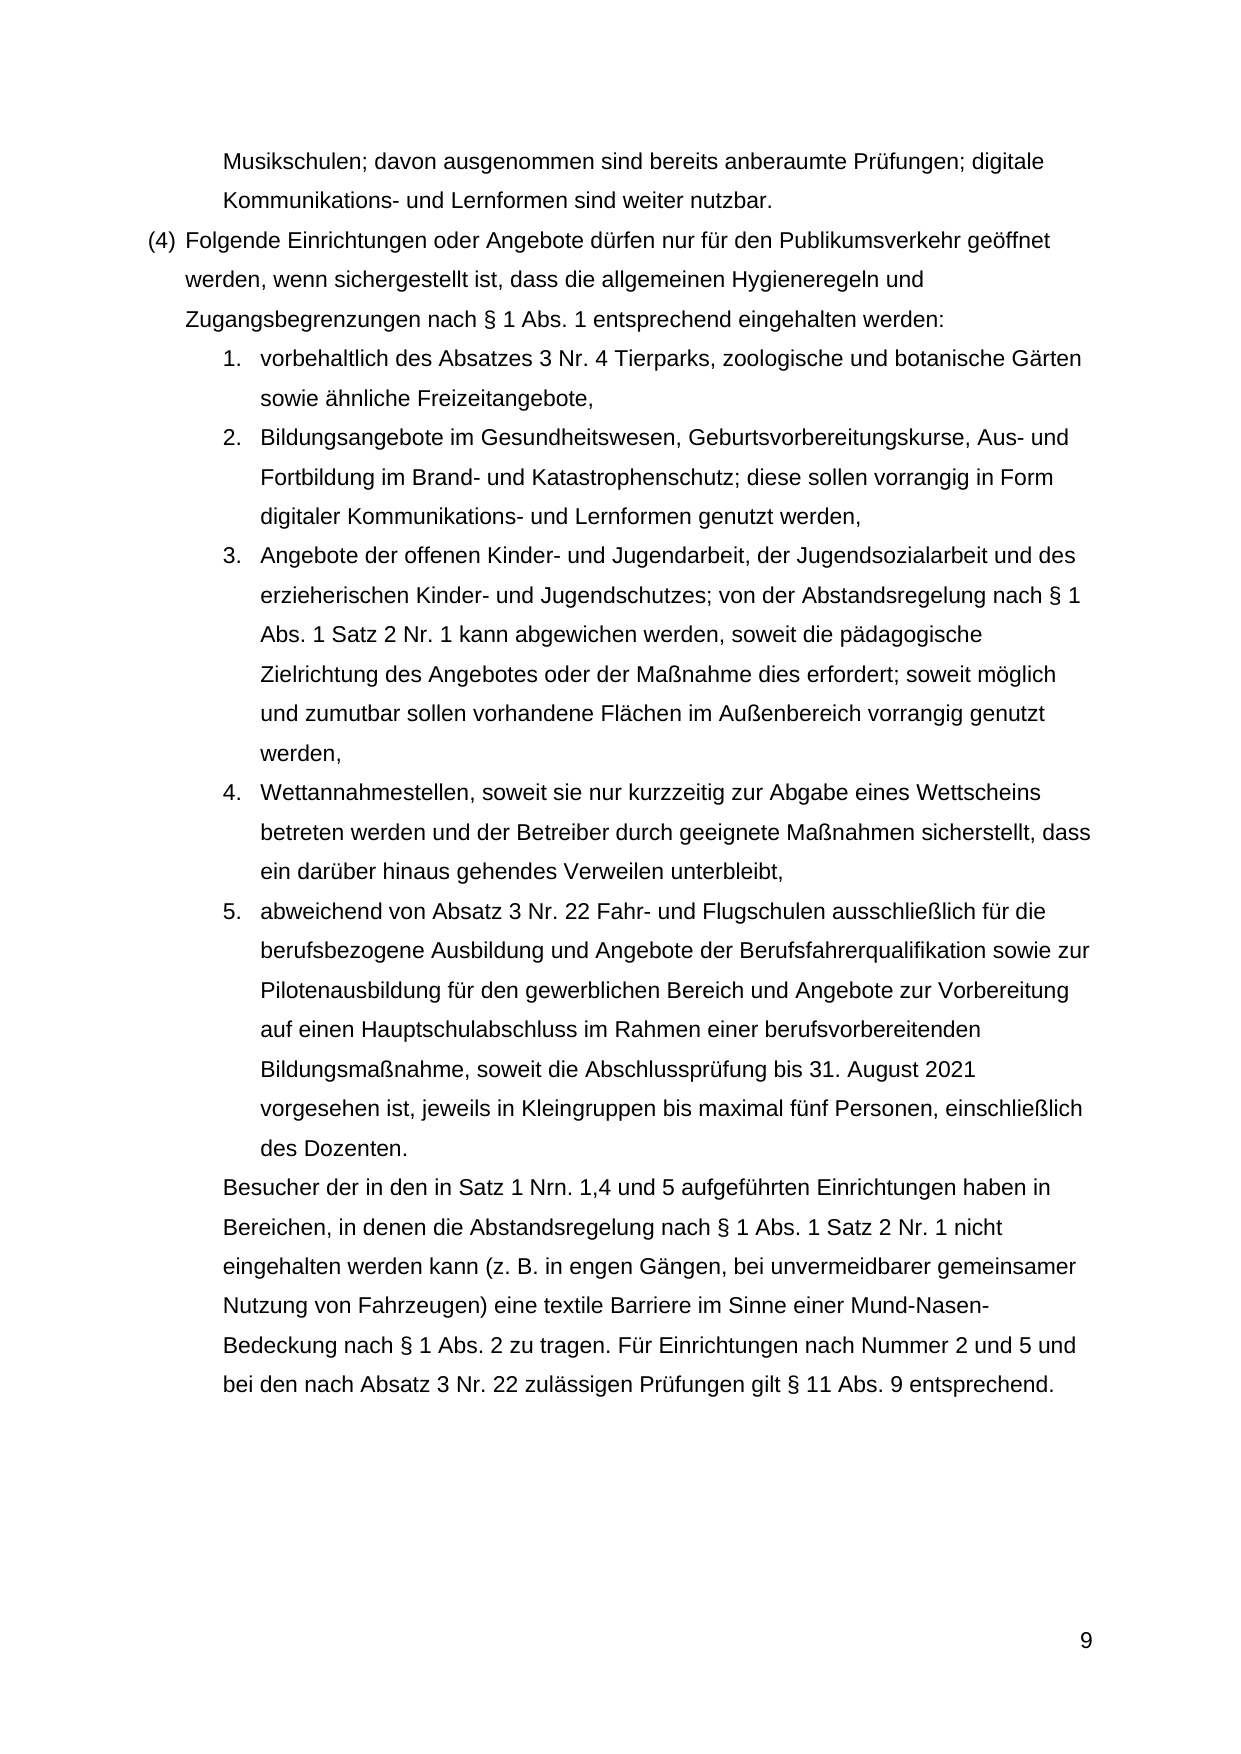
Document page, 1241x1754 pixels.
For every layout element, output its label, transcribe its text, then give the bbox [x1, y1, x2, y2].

list abweichend von Absatz 3 Nr. 22 Fahr- und Flugschulen ausschließlich für die berufsbezogene Ausbildung und Angebote der Berufsfahrerqualifikation sowie zur Pilotenausbildung für den gewerblichen Bereich und Angebote zur Vorbereitung auf einen Hauptschulabschluss im Rahmen einer berufsvorbereitenden Bildungsmaßnahme, soweit die Abschlussprüfung bis 31. August 2021 vorgesehen ist, jeweils in Kleingruppen bis maximal fünf Personen, einschließlich des Dozenten. [223, 898, 1093, 1161]
list Wettannahmestellen, soweit sie nur kurzzeitig zur Abgabe eines Wettscheins betreten werden und der Betreiber durch geeignete Maßnahmen sicherstellt, dass ein darüber hinaus gehendes Verweilen unterbleibt, [223, 779, 1093, 884]
list vorbehaltlich des Absatzes 3 Nr. 4 Tierparks, zoologische und botanische Gärten sowie ähnliche Freizeitangebote, [223, 345, 1093, 411]
list Angebote der offenen Kinder- und Jugendarbeit, der Jugendsozialarbeit und des erzieherischen Kinder- und Jugendschutzes; von der Abstandsregelung nach § 1 Abs. 1 Satz 2 Nr. 1 kann abgewichen werden, soweit die pädagogische Zielrichtung des Angebotes oder der Maßnahme dies erfordert; soweit möglich und zumutbar sollen vorhandene Flächen im Außenbereich vorrangig genutzt werden, [223, 542, 1093, 766]
text Besucher der in den in Satz 1 Nrn. 1,4 und 5 aufgeführten Einrichtungen haben in Bereichen, in denen die Abstandsregelung nach § 1 Abs. 1 Satz 2 Nr. 1 nicht eingehalten werden kann (z. B. in engen Gängen, bei unvermeidbarer gemeinsamer Nutzung von Fahrzeugen) eine textile Barriere im Sinne einer Mund-Nasen-Bedeckung nach § 1 Abs. 2 zu tragen. Für Einrichtungen nach Nummer 2 und 5 und bei den nach Absatz 3 Nr. 22 zulässigen Prüfungen gilt § 11 Abs. 9 entsprechend. [223, 1174, 1093, 1398]
list Folgende Einrichtungen oder Angebote dürfen nur für den Publikumsverkehr geöffnet werden, wenn sichergestellt ist, dass die allgemeinen Hygieneregeln und Zugangsbegrenzungen nach § 1 Abs. 1 entsprechend eingehalten werden: [148, 227, 1093, 332]
list Bildungsangebote im Gesundheitswesen, Geburtsvorbereitungskurse, Aus- und Fortbildung im Brand- und Katastrophenschutz; diese sollen vorrangig in Form digitaler Kommunikations- und Lernformen genutzt werden, [223, 424, 1093, 529]
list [185, 148, 1093, 213]
